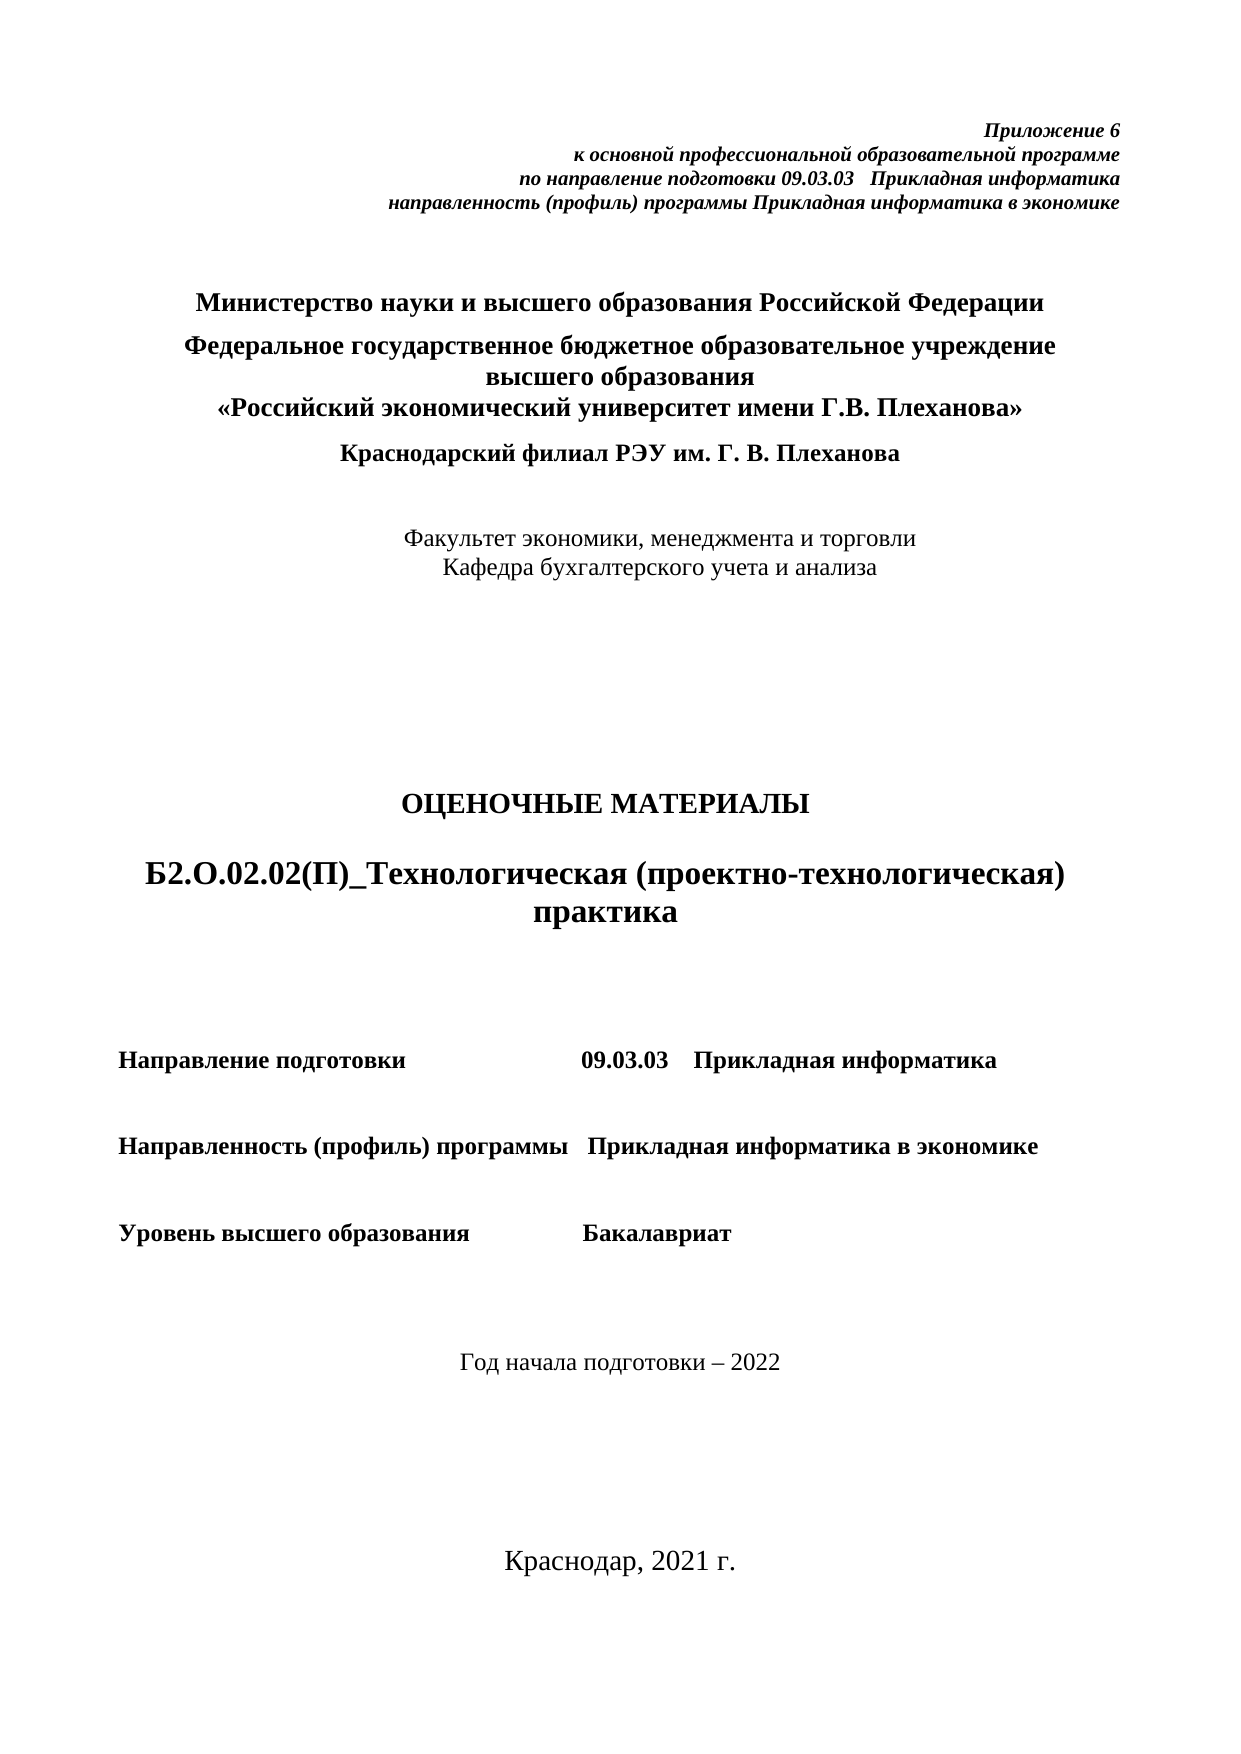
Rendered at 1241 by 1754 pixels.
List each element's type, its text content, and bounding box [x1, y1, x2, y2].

text Министерство науки и высшего образования Российской Федерации [118, 286, 1122, 317]
text Б2.О.02.02(П)_Технологическая (проектно-технологическая) практика [88, 853, 1122, 930]
text Краснодарский филиал РЭУ им. Г. В. Плеханова [118, 438, 1122, 467]
text Федеральное государственное бюджетное образовательное учреждение [118, 329, 1122, 360]
text Приложение 6 [118, 118, 1122, 142]
text направленность (профиль) программы Прикладная информатика в экономике [118, 190, 1122, 214]
text к основной профессиональной образовательной программе [118, 142, 1122, 166]
text ОЦЕНОЧНЫЕ МАТЕРИАЛЫ [88, 786, 1122, 820]
text Краснодар, 2021 г. [118, 1543, 1122, 1577]
text «Российский экономический университет имени Г.В. Плеханова» [118, 392, 1122, 423]
text Кафедра бухгалтерского учета и анализа [118, 552, 1202, 580]
text Год начала подготовки – 2022 [118, 1347, 1122, 1376]
text Уровень высшего образования Бакалавриат [118, 1218, 1122, 1246]
text по направление подготовки 09.03.03 Прикладная информатика [118, 166, 1122, 190]
text Направление подготовки 09.03.03 Прикладная информатика [118, 1045, 1122, 1074]
text Направленность (профиль) программы Прикладная информатика в экономике [118, 1131, 1152, 1160]
text высшего образования [118, 360, 1122, 392]
text Факультет экономики, менеджмента и торговли [118, 523, 1202, 551]
